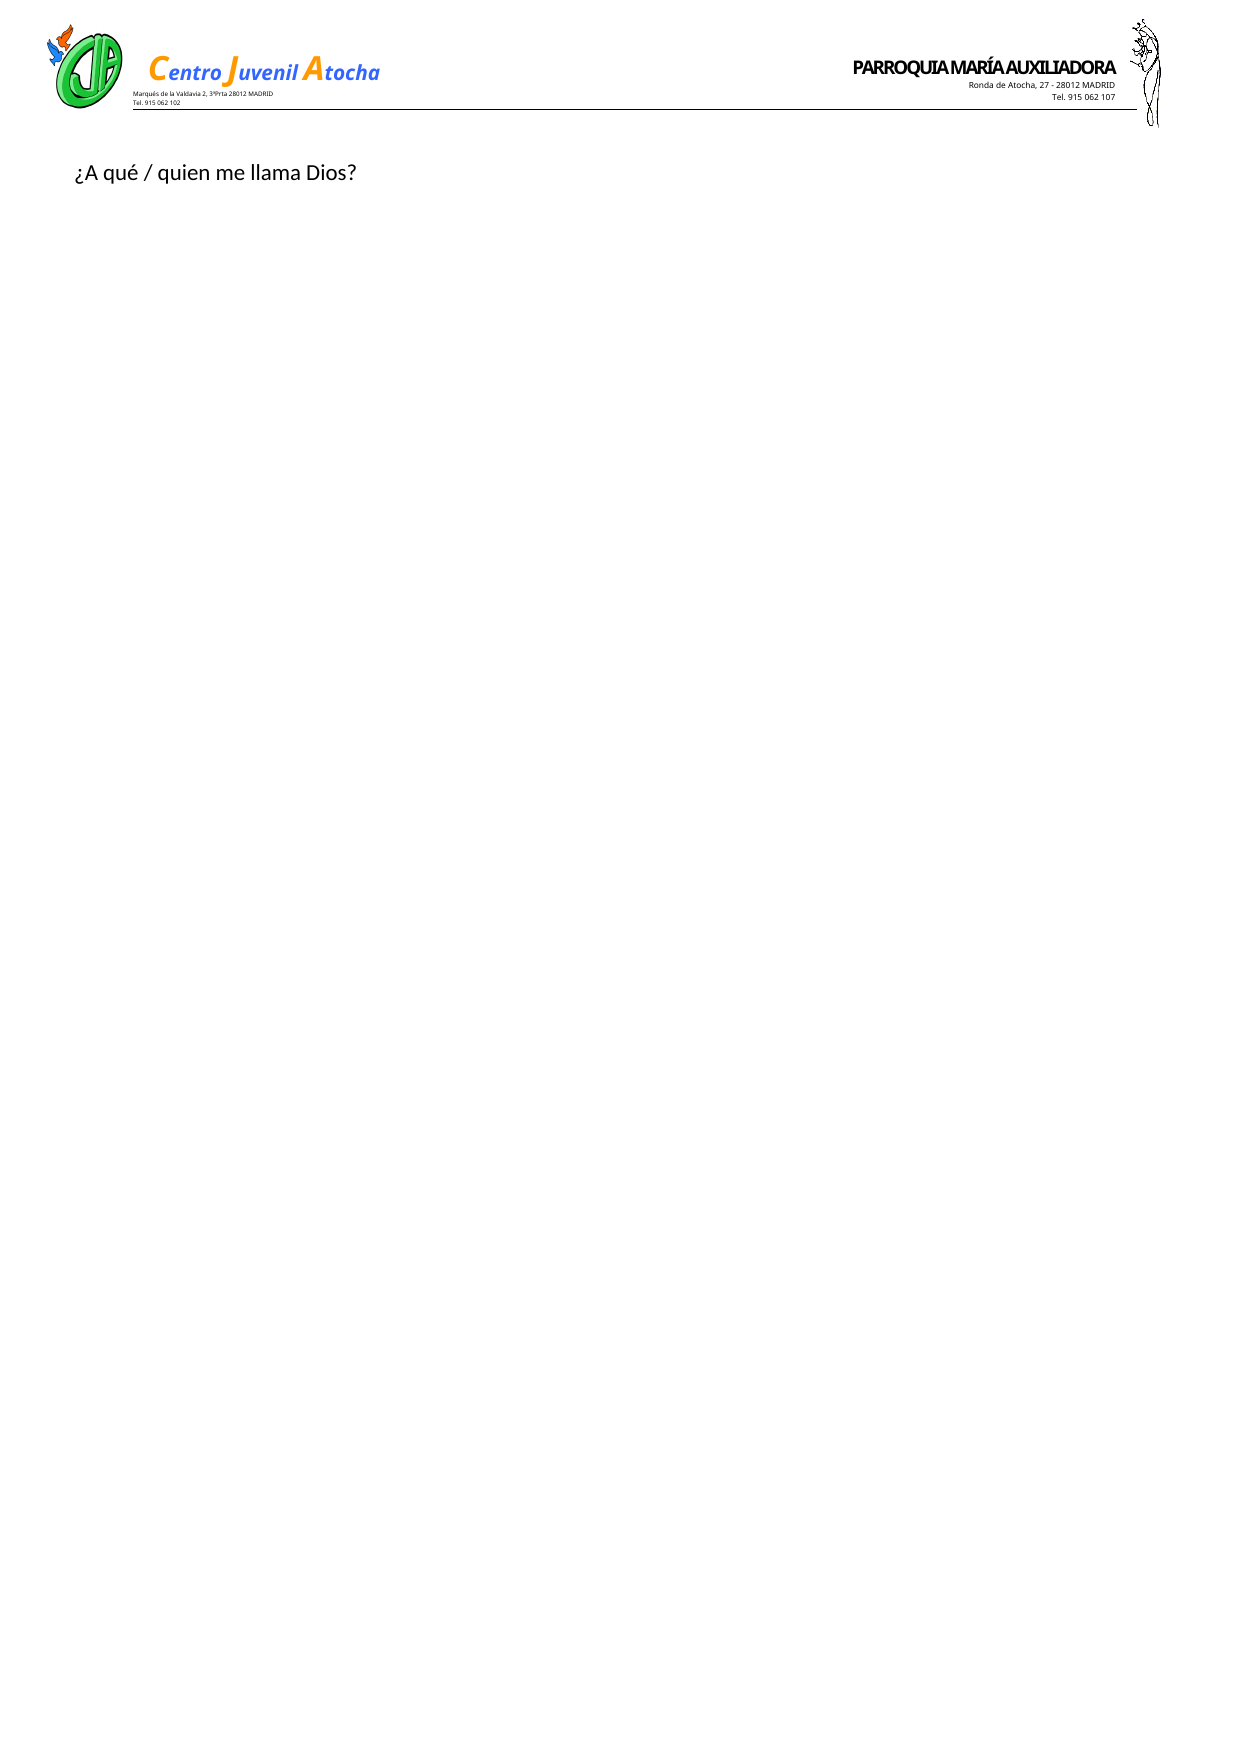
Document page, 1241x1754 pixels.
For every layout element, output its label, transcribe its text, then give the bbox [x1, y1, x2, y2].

text ¿A qué / quien me llama Dios? [74, 158, 1137, 186]
picture [45, 23, 123, 113]
